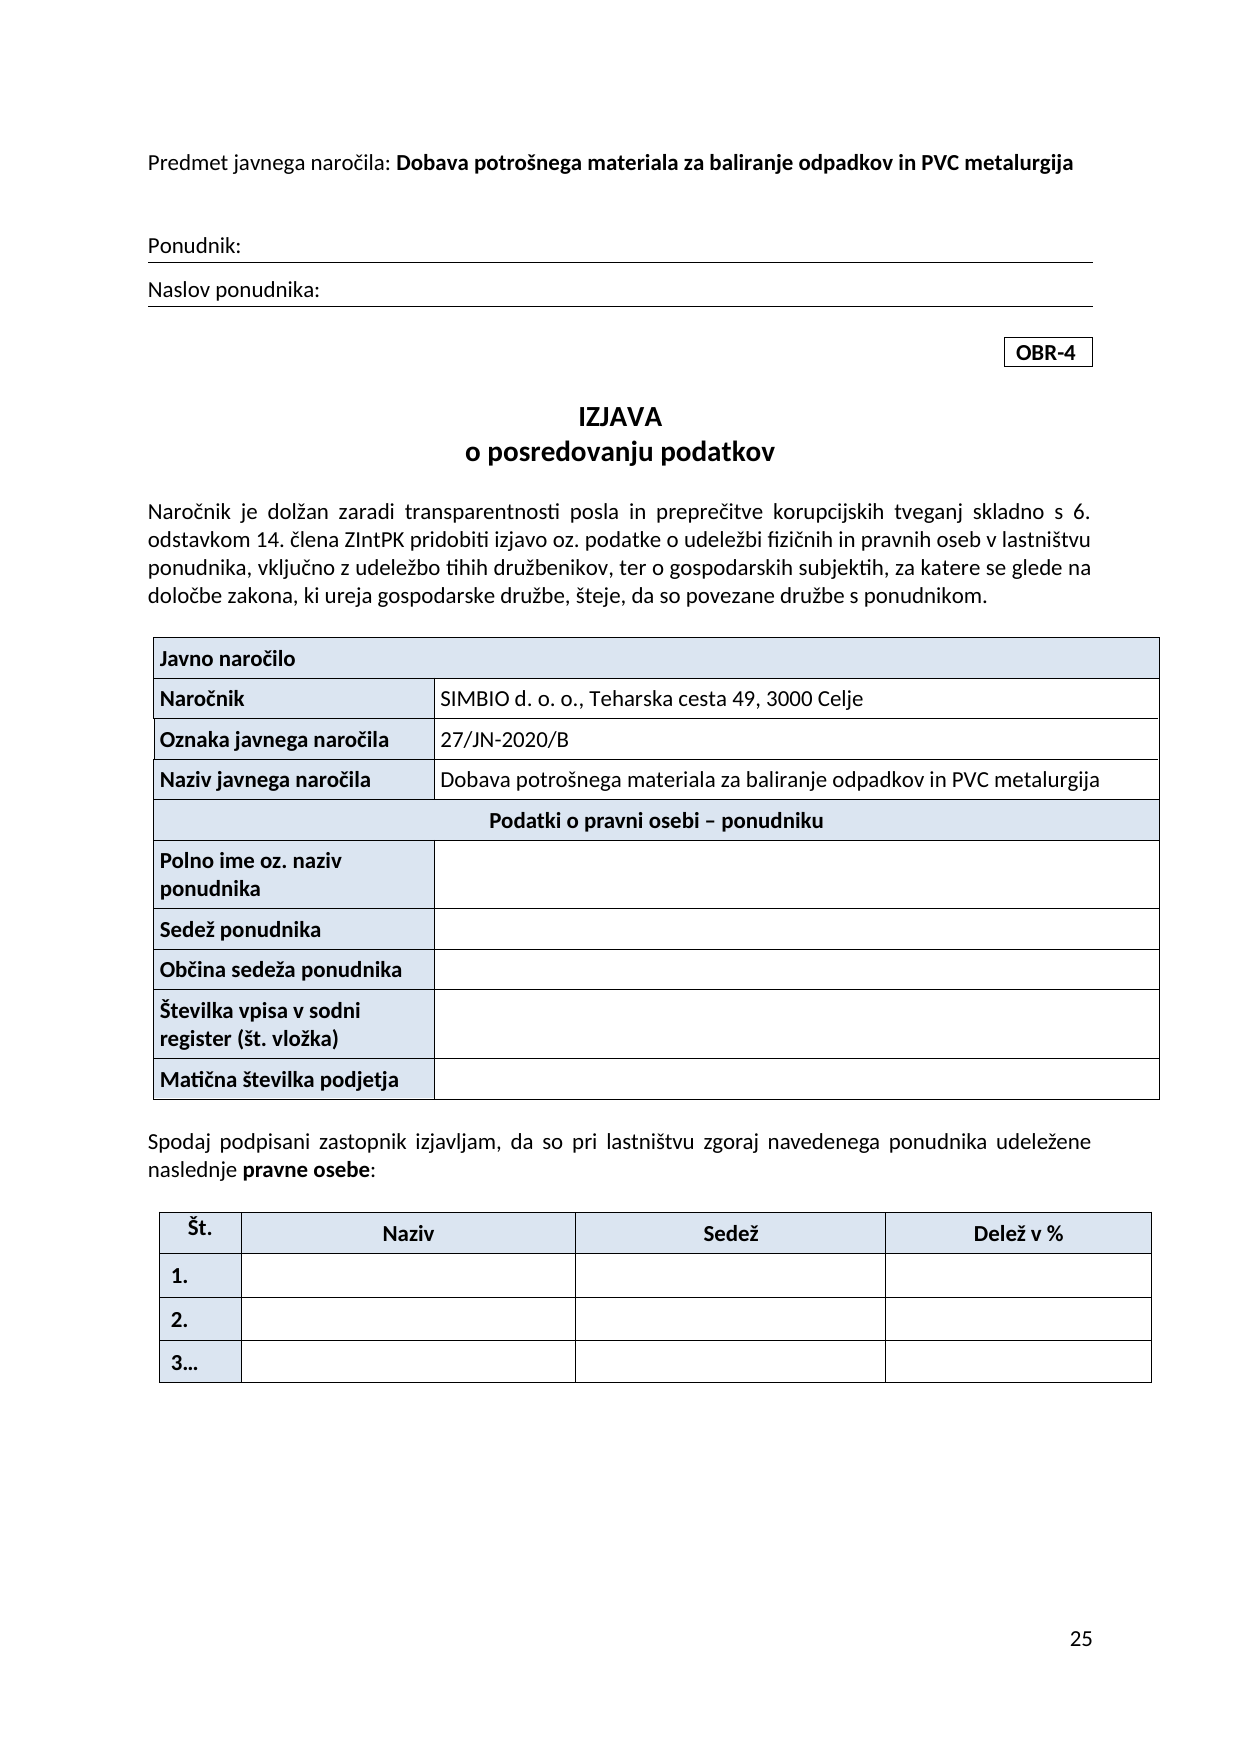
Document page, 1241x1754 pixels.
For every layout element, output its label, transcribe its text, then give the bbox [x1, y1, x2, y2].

table_cell [435, 909, 1159, 949]
text Naročnik je dolžan zaradi transparentnosti posla in preprečitve korupcijskih tveganj skladno s 6. odstavkom 14. člena ZIntPK pridobiti izjavo oz. podatke o udeležbi fizičnih in pravnih oseb v lastništvu ponudnika, vključno z udeležbo tihih družbenikov, ter o gospodarskih subjektih, za katere se glede na določbe zakona, ki ureja gospodarske družbe, šteje, da so povezane družbe s ponudnikom. [148, 497, 1093, 609]
table_cell [242, 1341, 575, 1382]
table_cell Naziv javnega naročila [154, 760, 434, 799]
table_cell [886, 1254, 1151, 1297]
table_header Sedež [576, 1213, 885, 1253]
subtitle IZJAVA [148, 398, 1093, 433]
table_cell [576, 1298, 885, 1340]
table_header Delež v % [886, 1213, 1151, 1253]
table_cell Občina sedeža ponudnika [154, 950, 434, 989]
table_cell 27/JN-2020/B [435, 718, 1159, 759]
table_cell [576, 1254, 885, 1297]
table_cell [242, 1254, 575, 1297]
text Ponudnik: [148, 232, 1093, 262]
table_cell Podatki o pravni osebi – ponudniku [154, 800, 1159, 840]
table_cell 3… [160, 1341, 241, 1382]
table_cell [435, 950, 1159, 989]
table_cell [435, 990, 1159, 1058]
table_cell [435, 1059, 1159, 1098]
table_cell [435, 841, 1159, 908]
table_cell [576, 1341, 885, 1382]
table_cell Sedež ponudnika [154, 909, 434, 949]
table_cell Matična številka podjetja [154, 1059, 434, 1098]
table_cell 2. [160, 1298, 241, 1340]
text Predmet javnega naročila: Dobava potrošnega materiala za baliranje odpadkov in PVC metalurgija [148, 148, 1093, 176]
table_cell [886, 1341, 1151, 1382]
table_cell [886, 1298, 1151, 1340]
table_header OBR-4 [1005, 338, 1092, 366]
text Naslov ponudnika: [148, 276, 1093, 306]
table_header Naziv [242, 1213, 575, 1253]
table_header Št. [160, 1213, 241, 1253]
text Spodaj podpisani zastopnik izjavljam, da so pri lastništvu zgoraj navedenega ponudnika udeležene naslednje pravne osebe: [148, 1127, 1093, 1183]
table_cell SIMBIO d. o. o., Teharska cesta 49, 3000 Celje [435, 679, 1159, 718]
subtitle o posredovanju podatkov [148, 433, 1093, 469]
table_cell [242, 1298, 575, 1340]
table_cell Polno ime oz. naziv ponudnika [154, 841, 434, 908]
table_cell Dobava potrošnega materiala za baliranje odpadkov in PVC metalurgija [435, 759, 1159, 799]
table_cell Oznaka javnega naročila [155, 719, 434, 759]
table_header Javno naročilo [154, 638, 1159, 678]
table_cell Naročnik [154, 679, 434, 718]
table_cell 1. [160, 1254, 241, 1297]
table_cell Številka vpisa v sodni register (št. vložka) [154, 990, 434, 1058]
